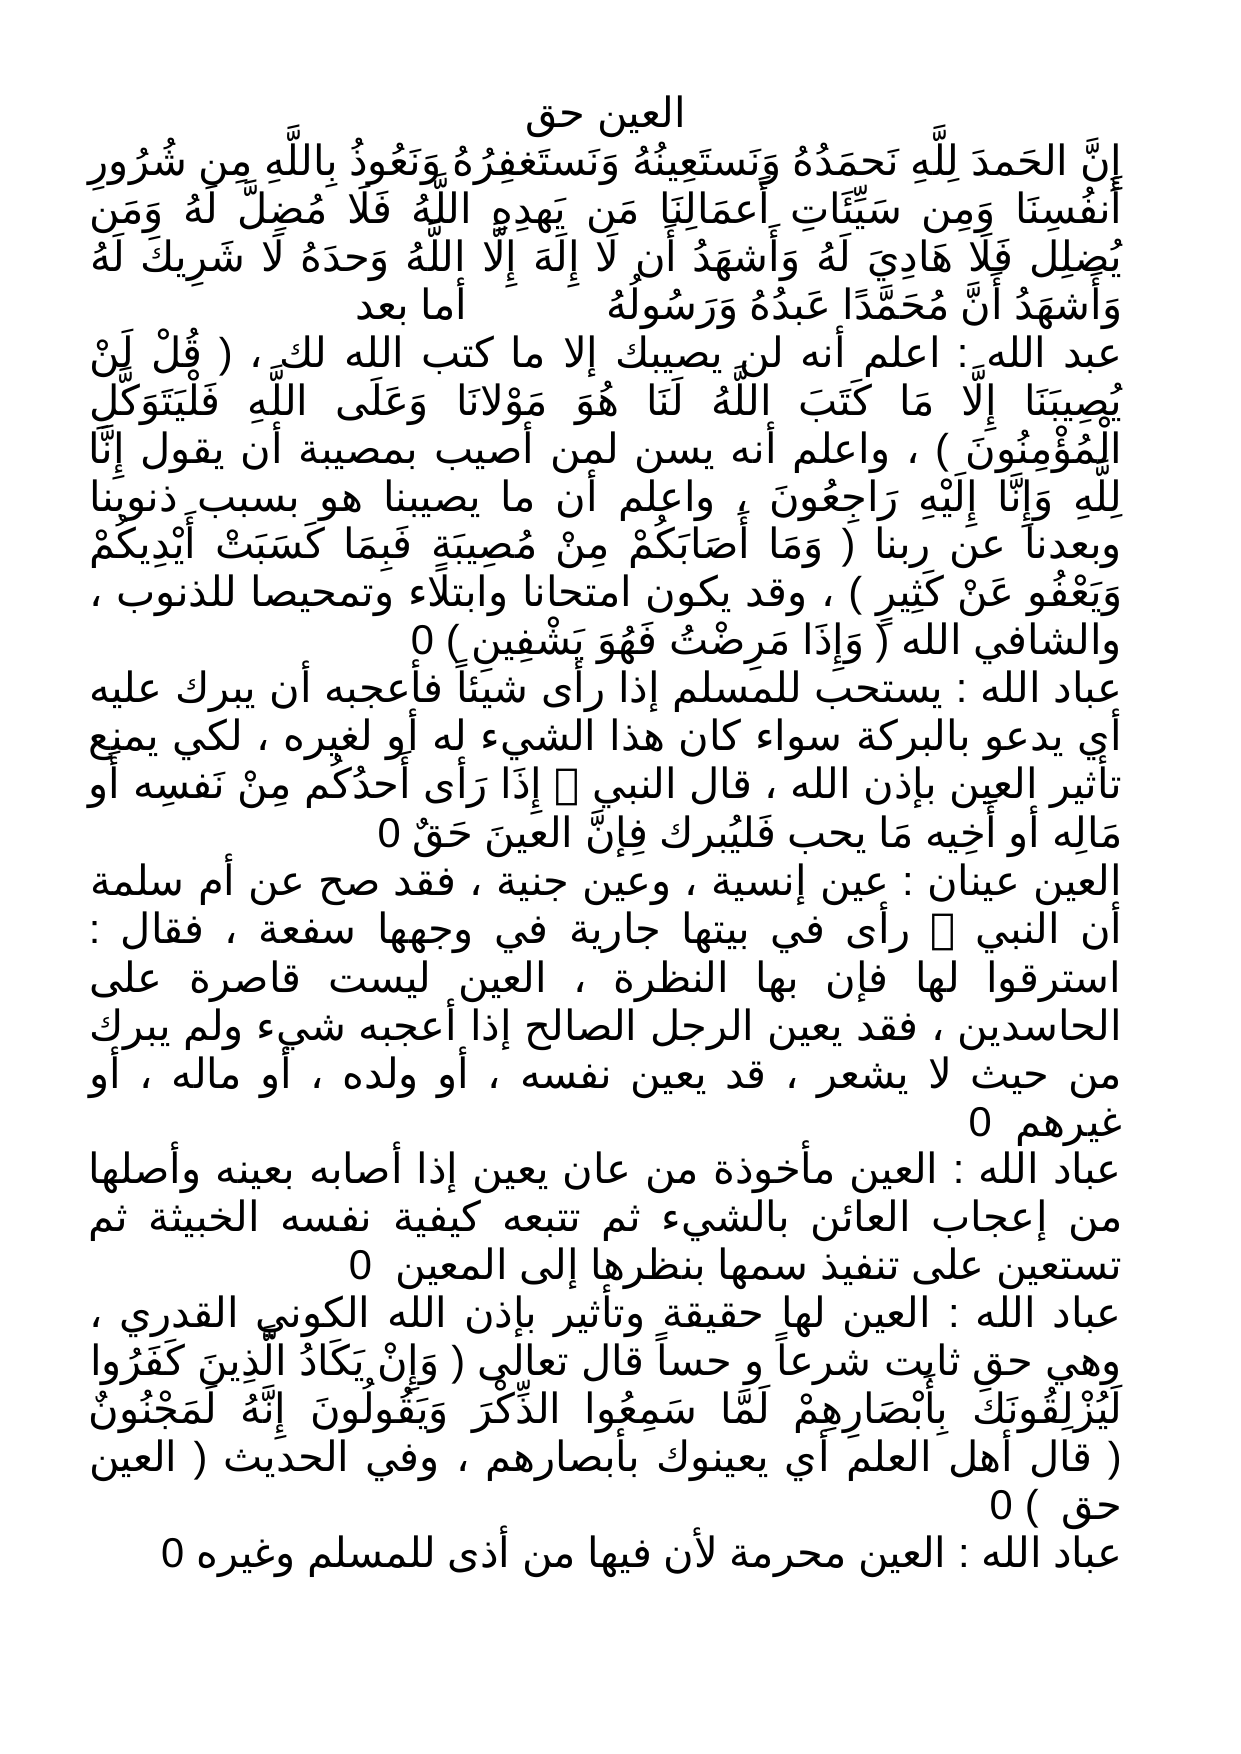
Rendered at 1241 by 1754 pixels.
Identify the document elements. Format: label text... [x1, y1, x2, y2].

text عباد الله : العين لها حقيقة وتأثير بإذن الله الكوني القدري ، وهي حق ثابت شرعاً و حساً قال تعالى ( وَإِنْ يَكَادُ الَّذِينَ كَفَرُوا لَيُزْلِقُونَكَ بِأَبْصَارِهِمْ لَمَّا سَمِعُوا الذِّكْرَ وَيَقُولُونَ إِنَّهُ لَمَجْنُونٌ ( قال أهل العلم أي يعينوك بأبصارهم ، وفي الحديث ( العين حق ) 0 [89, 1289, 1122, 1528]
text العين حق [89, 89, 1122, 137]
text عبد الله : اعلم أنه لن يصيبك إلا ما كتب الله لك ، ( قُلْ لَنْ يُصِيبَنَا إِلَّا مَا كَتَبَ اللَّهُ لَنَا هُوَ مَوْلانَا وَعَلَى اللَّهِ فَلْيَتَوَكَّلِ الْمُؤْمِنُونَ ) ، واعلم أنه يسن لمن أصيب بمصيبة أن يقول إِنَّا لِلَّهِ وَإِنَّا إِلَيْهِ رَاجِعُونَ ، واعلم أن ما يصيبنا هو بسبب ذنوبنا وبعدنا عن ربنا ( وَمَا أَصَابَكُمْ مِنْ مُصِيبَةٍ فَبِمَا كَسَبَتْ أَيْدِيكُمْ وَيَعْفُو عَنْ كَثِيرٍ ) ، وقد يكون امتحانا وابتلاء وتمحيصا للذنوب ، والشافي الله ( وَإِذَا مَرِضْتُ فَهُوَ يَشْفِينِ ) 0 [89, 328, 1122, 664]
text عباد الله : العين مأخوذة من عان يعين إذا أصابه بعينه وأصلها من إعجاب العائن بالشيء ثم تتبعه كيفية نفسه الخبيثة ثم تستعين على تنفيذ سمها بنظرها إلى المعين 0 [89, 1145, 1122, 1289]
text إِنَّ الحَمدَ لِلَّهِ نَحمَدُهُ وَنَستَعِينُهُ وَنَستَغفِرُهُ وَنَعُوذُ بِاللَّهِ مِن شُرُورِ أَنفُسِنَا وَمِن سَيِّئَاتِ أَعمَالِنَا مَن يَهدِهِ اللَّهُ فَلَا مُضِلَّ لَهُ وَمَن يُضلِل فَلَا هَادِيَ لَهُ وَأَشهَدُ أَن لَا إِلَهَ إِلَّا اللَّهُ وَحدَهُ لَا شَرِيكَ لَهُ وَأَشهَدُ أَنَّ مُحَمَّدًا عَبدُهُ وَرَسُولُهُ أما بعد [89, 137, 1122, 328]
text عباد الله : يستحب للمسلم إذا رأى شيئاً فأعجبه أن يبرك عليه أي يدعو بالبركة سواء كان هذا الشيء له أو لغيره ، لكي يمنع تأثير العين بإذن الله ، قال النبي إِذَا رَأى أَحدُكُم مِنْ نَفسِه أَو مَالِه أو أَخِيه مَا يحب فَليُبرك فِإنَّ العينَ حَقٌ 0 [89, 664, 1122, 856]
text عباد الله : العين محرمة لأن فيها من أذى للمسلم وغيره 0 [89, 1528, 1122, 1576]
text العين عينان : عين إنسية ، وعين جنية ، فقد صح عن أم سلمة أن النبي رأى في بيتها جارية في وجهها سفعة ، فقال : استرقوا لها فإن بها النظرة ، العين ليست قاصرة على الحاسدين ، فقد يعين الرجل الصالح إذا أعجبه شيء ولم يبرك من حيث لا يشعر ، قد يعين نفسه ، أو ولده ، أو ماله ، أو غيرهم 0 [89, 856, 1122, 1145]
